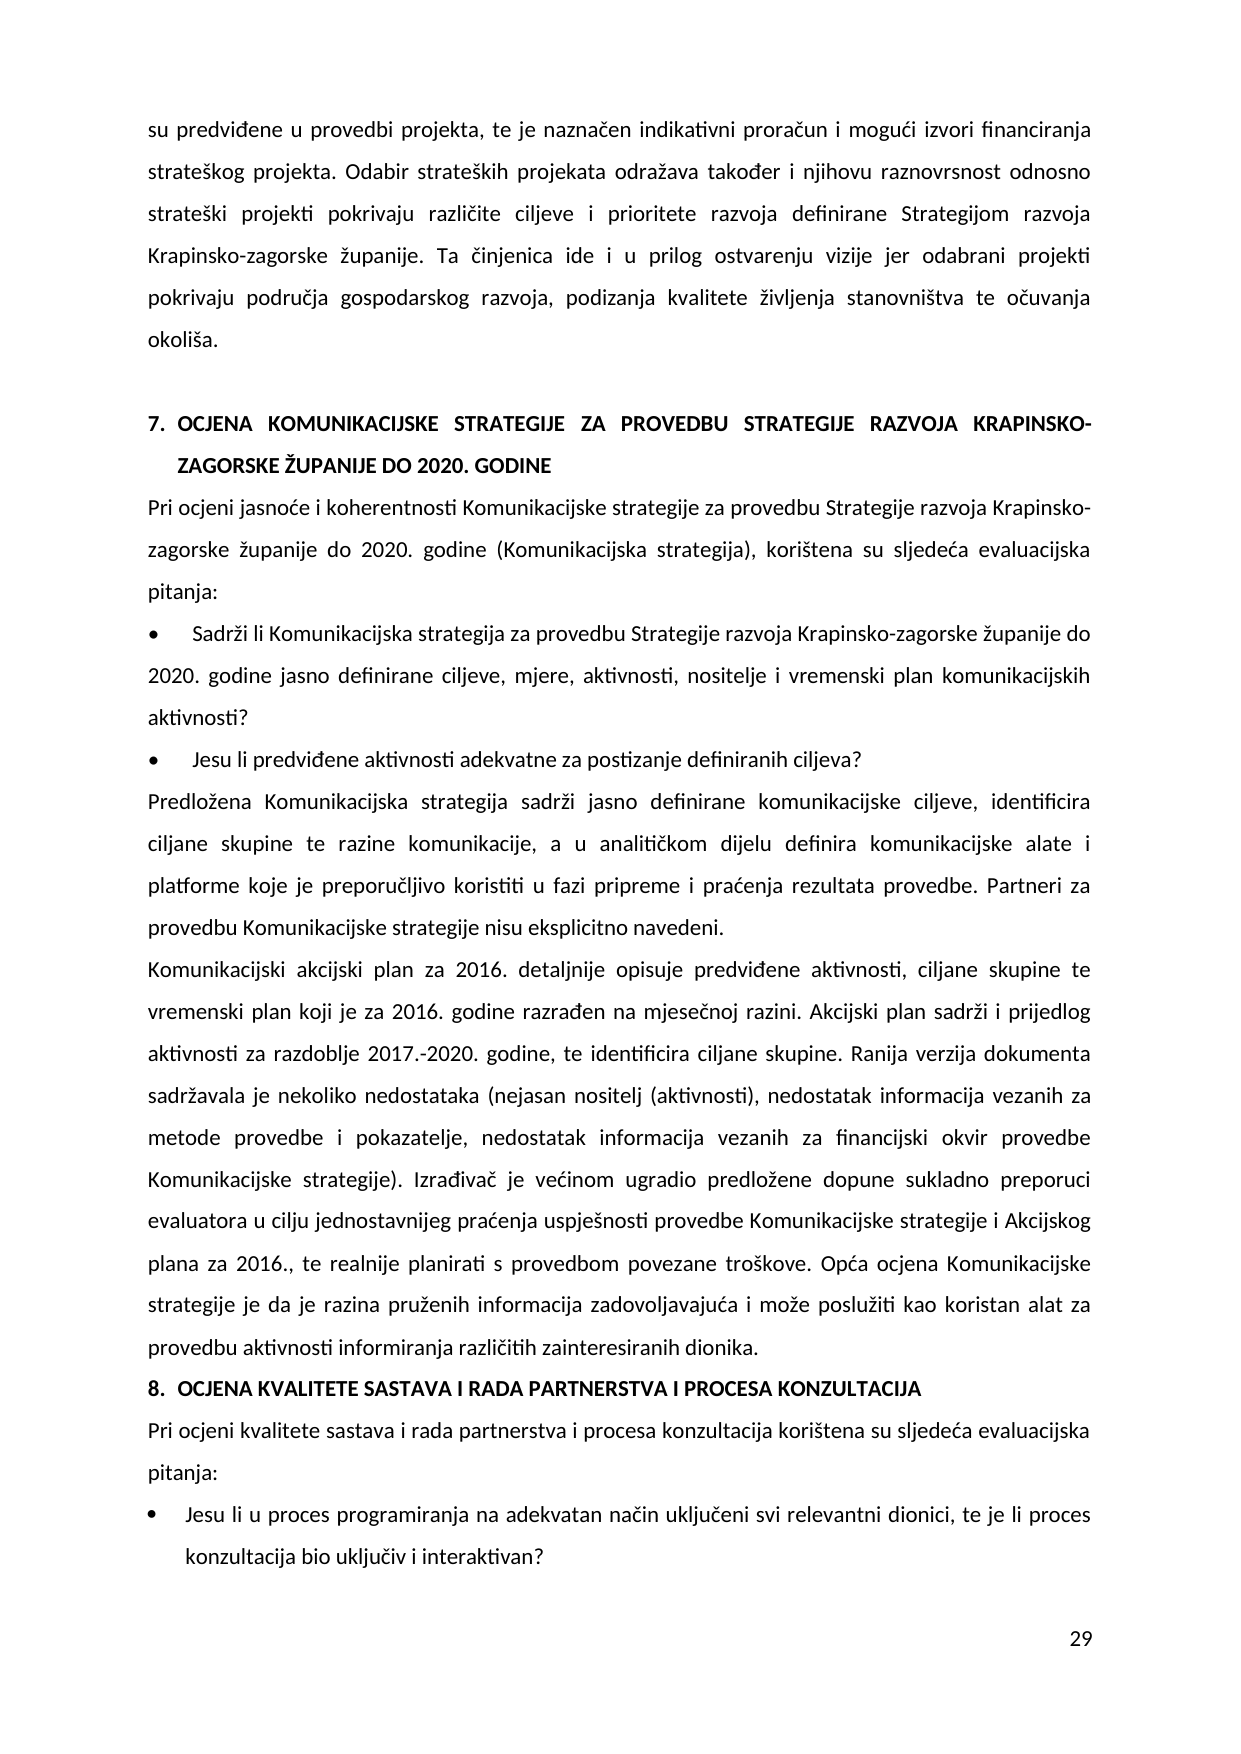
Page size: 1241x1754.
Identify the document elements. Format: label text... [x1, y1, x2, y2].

list Jesu li u proces programiranja na adekvatan način uključeni svi relevantni dionici, te je li proces konzultacija bio uključiv i interaktivan? [148, 1501, 1092, 1571]
text • Sadrži li Komunikacijska strategija za provedbu Strategije razvoja Krapinsko-zagorske županije do 2020. godine jasno definirane ciljeve, mjere, aktivnosti, nositelje i vremenski plan komunikacijskih aktivnosti? [148, 619, 1092, 731]
text • Jesu li predviđene aktivnosti adekvatne za postizanje definiranih ciljeva? [148, 745, 1092, 773]
text Komunikacijski akcijski plan za 2016. detaljnije opisuje predviđene aktivnosti, ciljane skupine te vremenski plan koji je za 2016. godine razrađen na mjesečnoj razini. Akcijski plan sadrži i prijedlog aktivnosti za razdoblje 2017.-2020. godine, te identificira ciljane skupine. Ranija verzija dokumenta sadržavala je nekoliko nedostataka (nejasan nositelj (aktivnosti), nedostatak informacija vezanih za metode provedbe i pokazatelje, nedostatak informacija vezanih za financijski okvir provedbe Komunikacijske strategije). Izrađivač je većinom ugradio predložene dopune sukladno preporuci evaluatora u cilju jednostavnijeg praćenja uspješnosti provedbe Komunikacijske strategije i Akcijskog plana za 2016., te realnije planirati s provedbom povezane troškove. Opća ocjena Komunikacijske strategije je da je razina pruženih informacija zadovoljavajuća i može poslužiti kao koristan alat za provedbu aktivnosti informiranja različitih zainteresiranih dionika. [148, 955, 1092, 1361]
text Predložena Komunikacijska strategija sadrži jasno definirane komunikacijske ciljeve, identificira ciljane skupine te razine komunikacije, a u analitičkom dijelu definira komunikacijske alate i platforme koje je preporučljivo koristiti u fazi pripreme i praćenja rezultata provedbe. Partneri za provedbu Komunikacijske strategije nisu eksplicitno navedeni. [148, 787, 1092, 941]
text Pri ocjeni jasnoće i koherentnosti Komunikacijske strategije za provedbu Strategije razvoja Krapinsko-zagorske županije do 2020. godine (Komunikacijska strategija), korištena su sljedeća evaluacijska pitanja: [148, 493, 1092, 605]
text Pri ocjeni kvalitete sastava i rada partnerstva i procesa konzultacija korištena su sljedeća evaluacijska pitanja: [148, 1417, 1092, 1487]
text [148, 115, 1092, 353]
list OCJENA KVALITETE SASTAVA I RADA PARTNERSTVA I PROCESA KONZULTACIJA [148, 1374, 1092, 1403]
list OCJENA KOMUNIKACIJSKE STRATEGIJE ZA PROVEDBU STRATEGIJE RAZVOJA KRAPINSKO-ZAGORSKE ŽUPANIJE DO 2020. GODINE [148, 409, 1092, 479]
